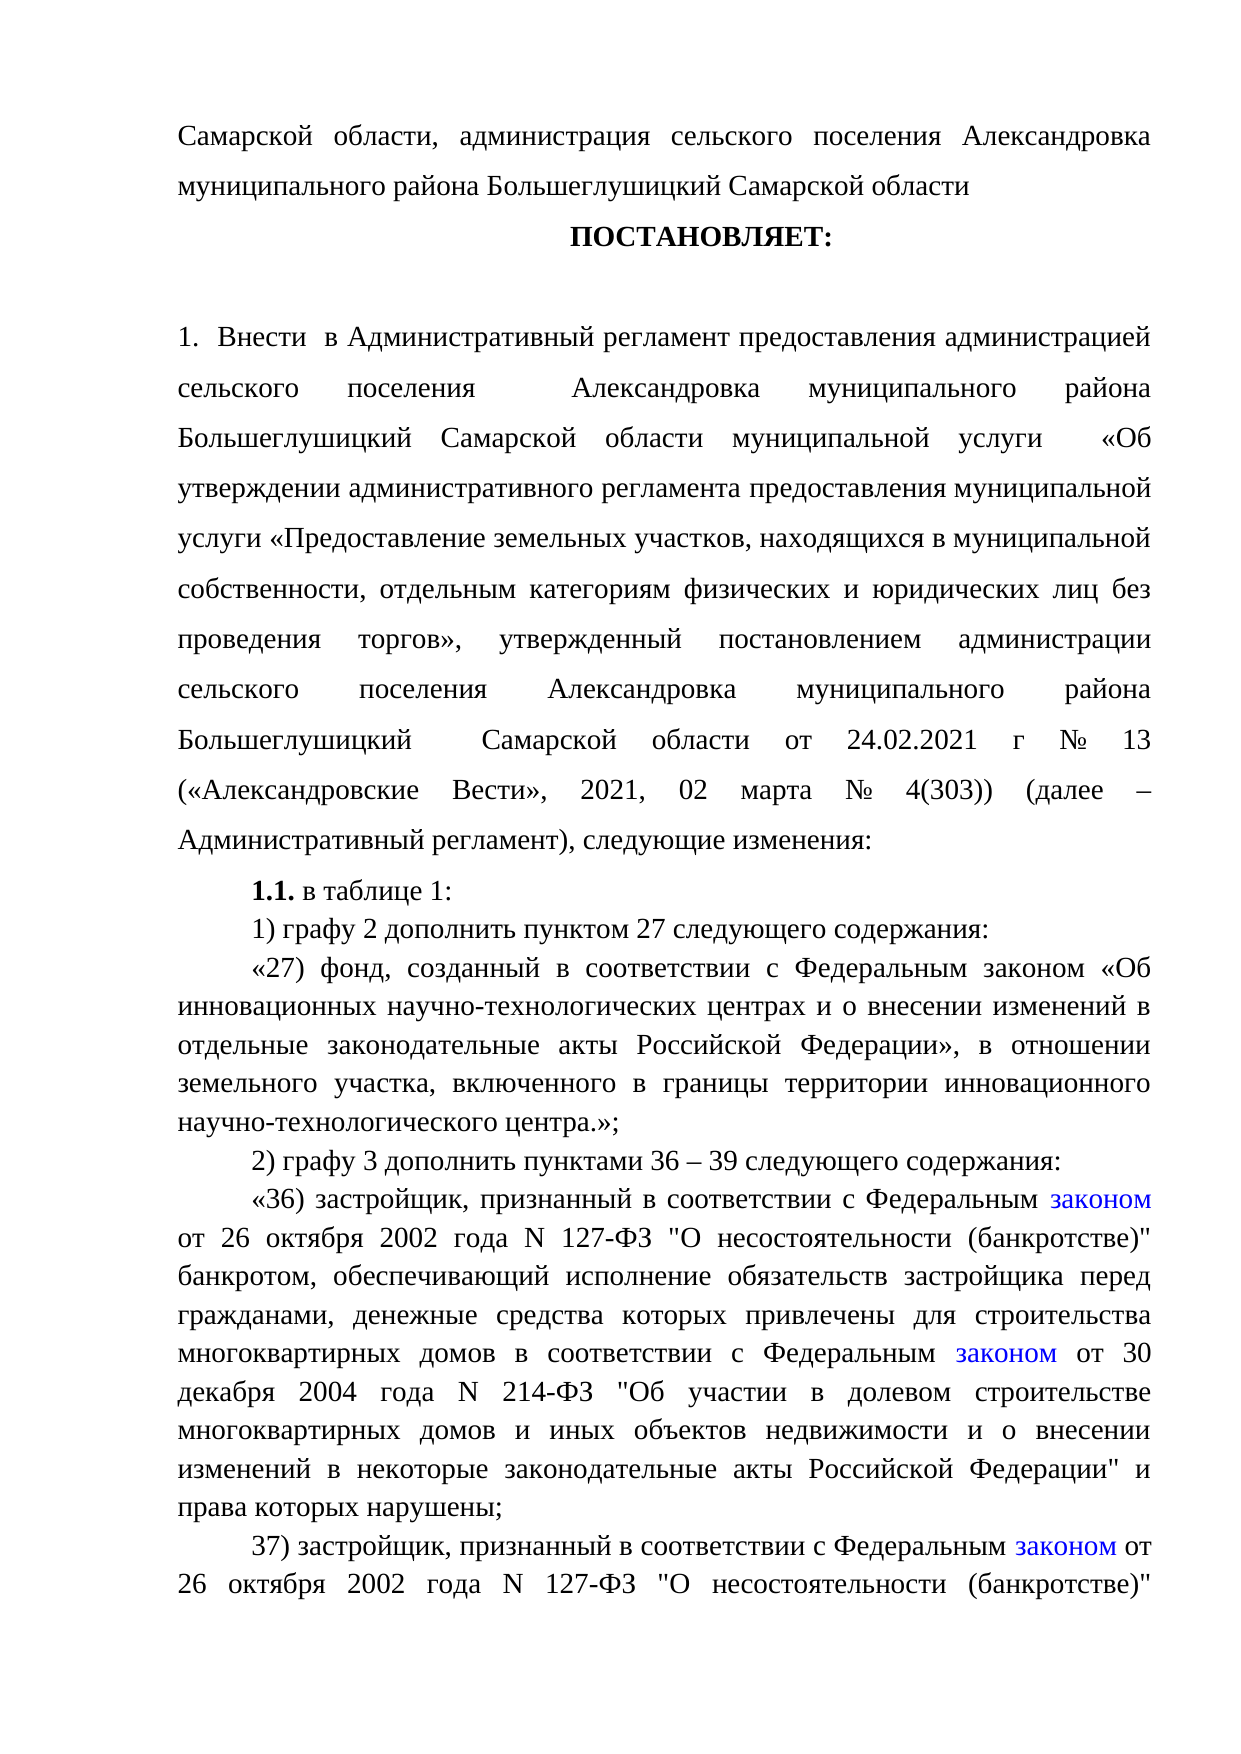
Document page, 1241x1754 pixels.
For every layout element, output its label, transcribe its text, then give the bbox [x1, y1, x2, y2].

text 1. Внести в Административный регламент предоставления администрацией сельского поселения Александровка муниципального района Большеглушицкий Самарской области муниципальной услуги «Об утверждении административного регламента предоставления муниципальной услуги «Предоставление земельных участков, находящихся в муниципальной собственности, отдельным категориям физических и юридических лиц без проведения торгов», утвержденный постановлением администрации сельского поселения Александровка муниципального района Большеглушицкий Самарской области от г № 13 («Александровские Вести», 2021, 02 марта № 4(303)) (далее – Административный регламент), следующие изменения: [177, 319, 1152, 856]
text «36) застройщик, признанный в соответствии с Федеральным законом от 26 октября 2002 года N 127-ФЗ "О несостоятельности (банкротстве)" банкротом, обеспечивающий исполнение обязательств застройщика перед гражданами, денежные средства которых привлечены для строительства многоквартирных домов в соответствии с Федеральным законом от 30 декабря 2004 года N 214-ФЗ "Об участии в долевом строительстве многоквартирных домов и иных объектов недвижимости и о внесении изменений в некоторые законодательные акты Российской Федерации" и права которых нарушены; [177, 1181, 1152, 1523]
text 1) графу 2 дополнить пунктом 27 следующего содержания: [177, 911, 1152, 945]
text 2) графу 3 дополнить пунктами 36 – 39 следующего содержания: [177, 1143, 1152, 1176]
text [177, 1528, 1152, 1600]
text ПОСТАНОВЛЯЕТ: [177, 219, 1152, 252]
text «27) фонд, созданный в соответствии с Федеральным законом «Об инновационных научно-технологических центрах и о внесении изменений в отдельные законодательные акты Российской Федерации», в отношении земельного участка, включенного в границы территории инновационного научно-технологического центра.»; [177, 950, 1152, 1138]
text 1.1. в таблице 1: [177, 873, 1152, 906]
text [177, 118, 1152, 202]
